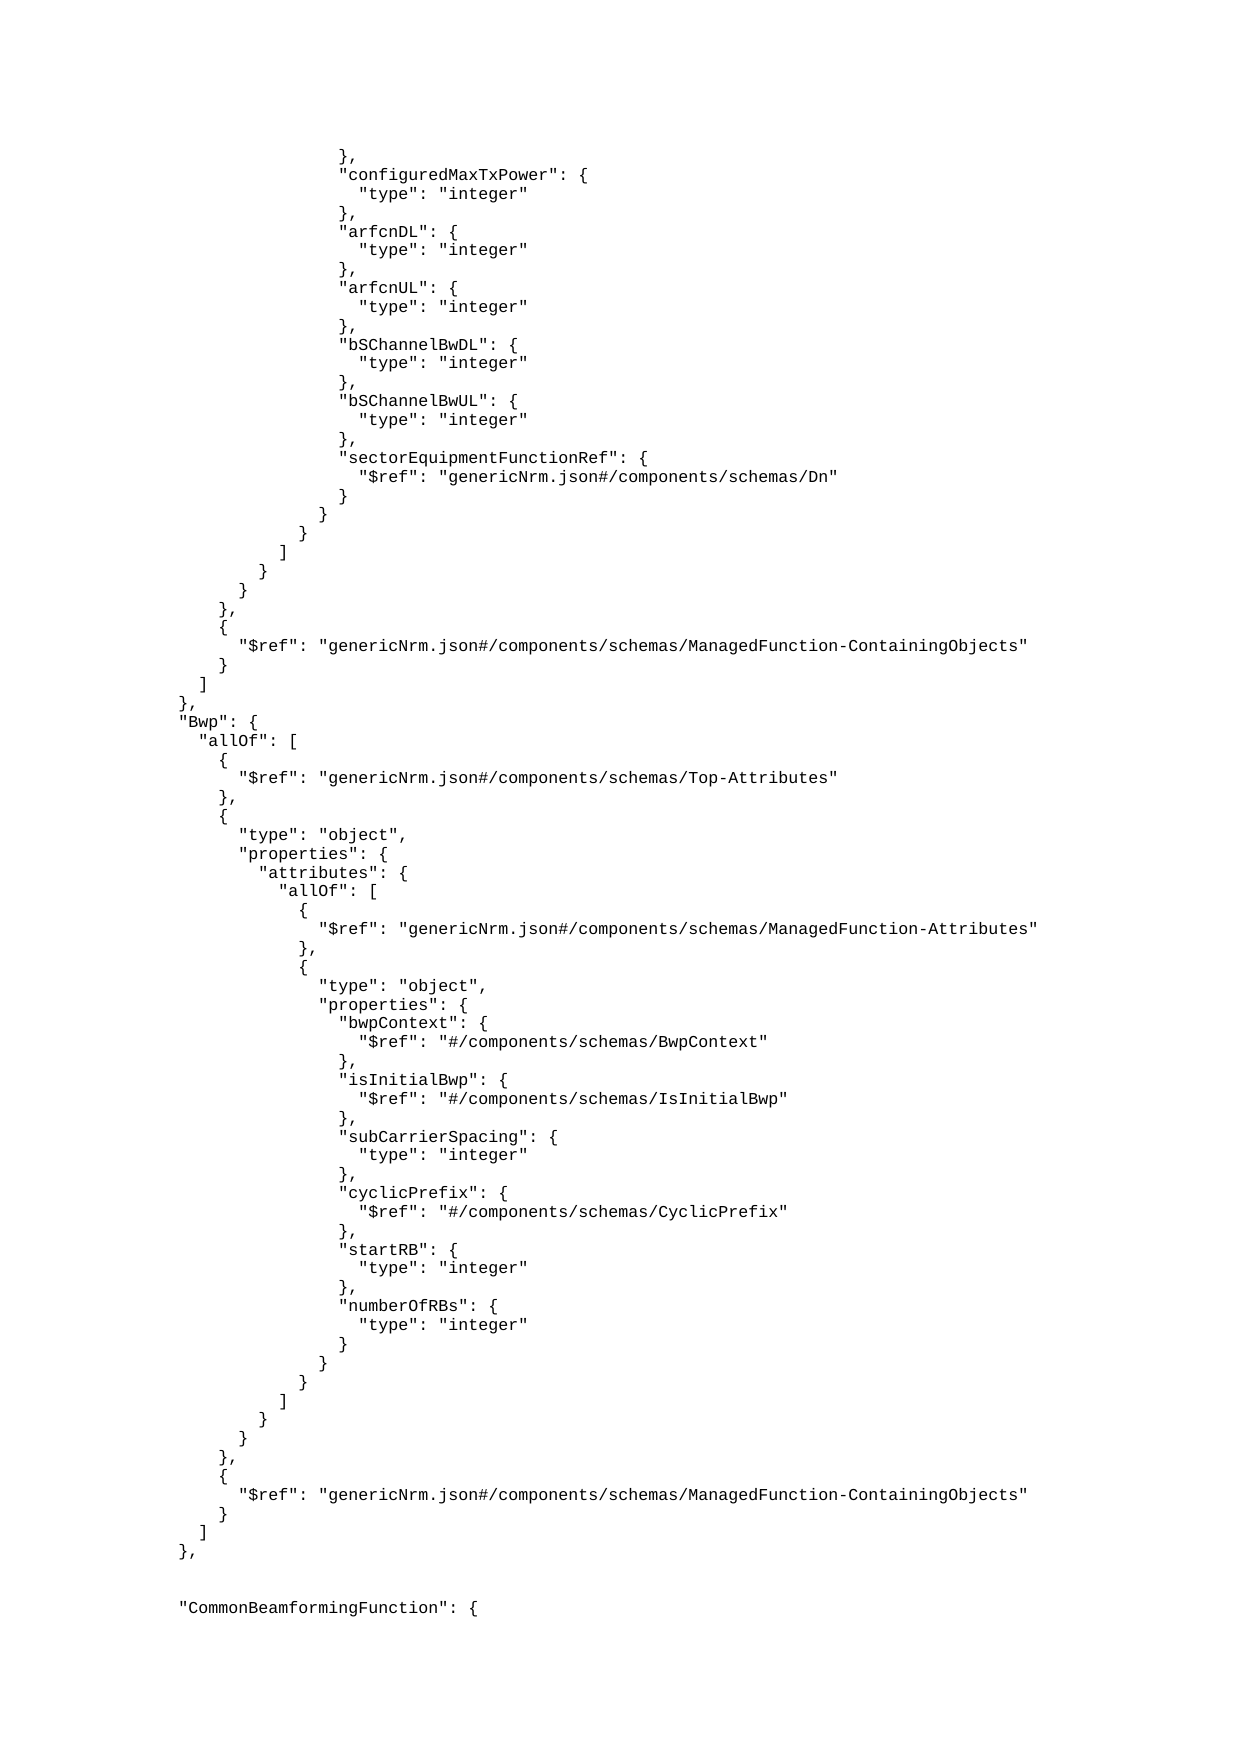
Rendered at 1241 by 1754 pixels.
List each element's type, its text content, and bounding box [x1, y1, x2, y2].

text "configuredMaxTxPower": { [118, 167, 1122, 185]
text "type": "integer" [118, 1317, 1122, 1336]
text }, [118, 694, 1122, 713]
text } [118, 487, 1122, 506]
text } [118, 1505, 1122, 1524]
text "type": "integer" [118, 412, 1122, 431]
text }, [118, 600, 1122, 619]
text }, [118, 1449, 1122, 1467]
text "type": "integer" [118, 185, 1122, 204]
text { [118, 751, 1122, 770]
text "startRB": { [118, 1241, 1122, 1260]
text "$ref": "#/components/schemas/BwpContext" [118, 1034, 1122, 1053]
text "$ref": "genericNrm.json#/components/schemas/ManagedFunction-ContainingObjects" [118, 1486, 1122, 1505]
text } [118, 1336, 1122, 1354]
text }, [118, 148, 1122, 167]
text "$ref": "genericNrm.json#/components/schemas/Top-Attributes" [118, 770, 1122, 789]
text "CommonBeamformingFunction": { [118, 1599, 1122, 1618]
text "allOf": [ [118, 883, 1122, 902]
text }, [118, 204, 1122, 223]
text "sectorEquipmentFunctionRef": { [118, 449, 1122, 468]
text "cyclicPrefix": { [118, 1185, 1122, 1203]
text "isInitialBwp": { [118, 1072, 1122, 1090]
text "type": "integer" [118, 1260, 1122, 1279]
text "type": "object", [118, 826, 1122, 845]
text "subCarrierSpacing": { [118, 1128, 1122, 1147]
text }, [118, 317, 1122, 336]
text } [118, 1354, 1122, 1373]
text }, [118, 939, 1122, 958]
text ] [118, 544, 1122, 562]
text }, [118, 374, 1122, 393]
text }, [118, 1166, 1122, 1185]
text "bSChannelBwDL": { [118, 336, 1122, 355]
text "attributes": { [118, 864, 1122, 883]
text "type": "integer" [118, 242, 1122, 261]
text "type": "object", [118, 977, 1122, 996]
text }, [118, 261, 1122, 280]
text } [118, 657, 1122, 676]
text } [118, 1430, 1122, 1449]
text ] [118, 1392, 1122, 1411]
text ] [118, 1524, 1122, 1543]
text }, [118, 1109, 1122, 1128]
text { [118, 902, 1122, 921]
text "type": "integer" [118, 298, 1122, 317]
text "Bwp": { [118, 713, 1122, 732]
text }, [118, 1222, 1122, 1241]
text "properties": { [118, 845, 1122, 864]
text "$ref": "genericNrm.json#/components/schemas/Dn" [118, 468, 1122, 487]
text ] [118, 676, 1122, 694]
text { [118, 808, 1122, 826]
text } [118, 1411, 1122, 1430]
text "bwpContext": { [118, 1015, 1122, 1034]
text { [118, 619, 1122, 638]
text }, [118, 1053, 1122, 1072]
text "properties": { [118, 996, 1122, 1015]
text "numberOfRBs": { [118, 1298, 1122, 1317]
text "$ref": "#/components/schemas/CyclicPrefix" [118, 1203, 1122, 1222]
text } [118, 562, 1122, 581]
text { [118, 958, 1122, 977]
text "$ref": "genericNrm.json#/components/schemas/ManagedFunction-ContainingObjects" [118, 638, 1122, 657]
text "arfcnDL": { [118, 223, 1122, 242]
text "allOf": [ [118, 732, 1122, 751]
text } [118, 1373, 1122, 1392]
text } [118, 506, 1122, 525]
text "type": "integer" [118, 355, 1122, 374]
text } [118, 525, 1122, 544]
text "$ref": "genericNrm.json#/components/schemas/ManagedFunction-Attributes" [118, 921, 1122, 939]
text "$ref": "#/components/schemas/IsInitialBwp" [118, 1090, 1122, 1109]
text }, [118, 789, 1122, 808]
text }, [118, 1279, 1122, 1298]
text { [118, 1467, 1122, 1486]
text }, [118, 431, 1122, 449]
text } [118, 581, 1122, 600]
text "arfcnUL": { [118, 280, 1122, 298]
text "bSChannelBwUL": { [118, 393, 1122, 412]
text }, [118, 1543, 1122, 1562]
text "type": "integer" [118, 1147, 1122, 1166]
